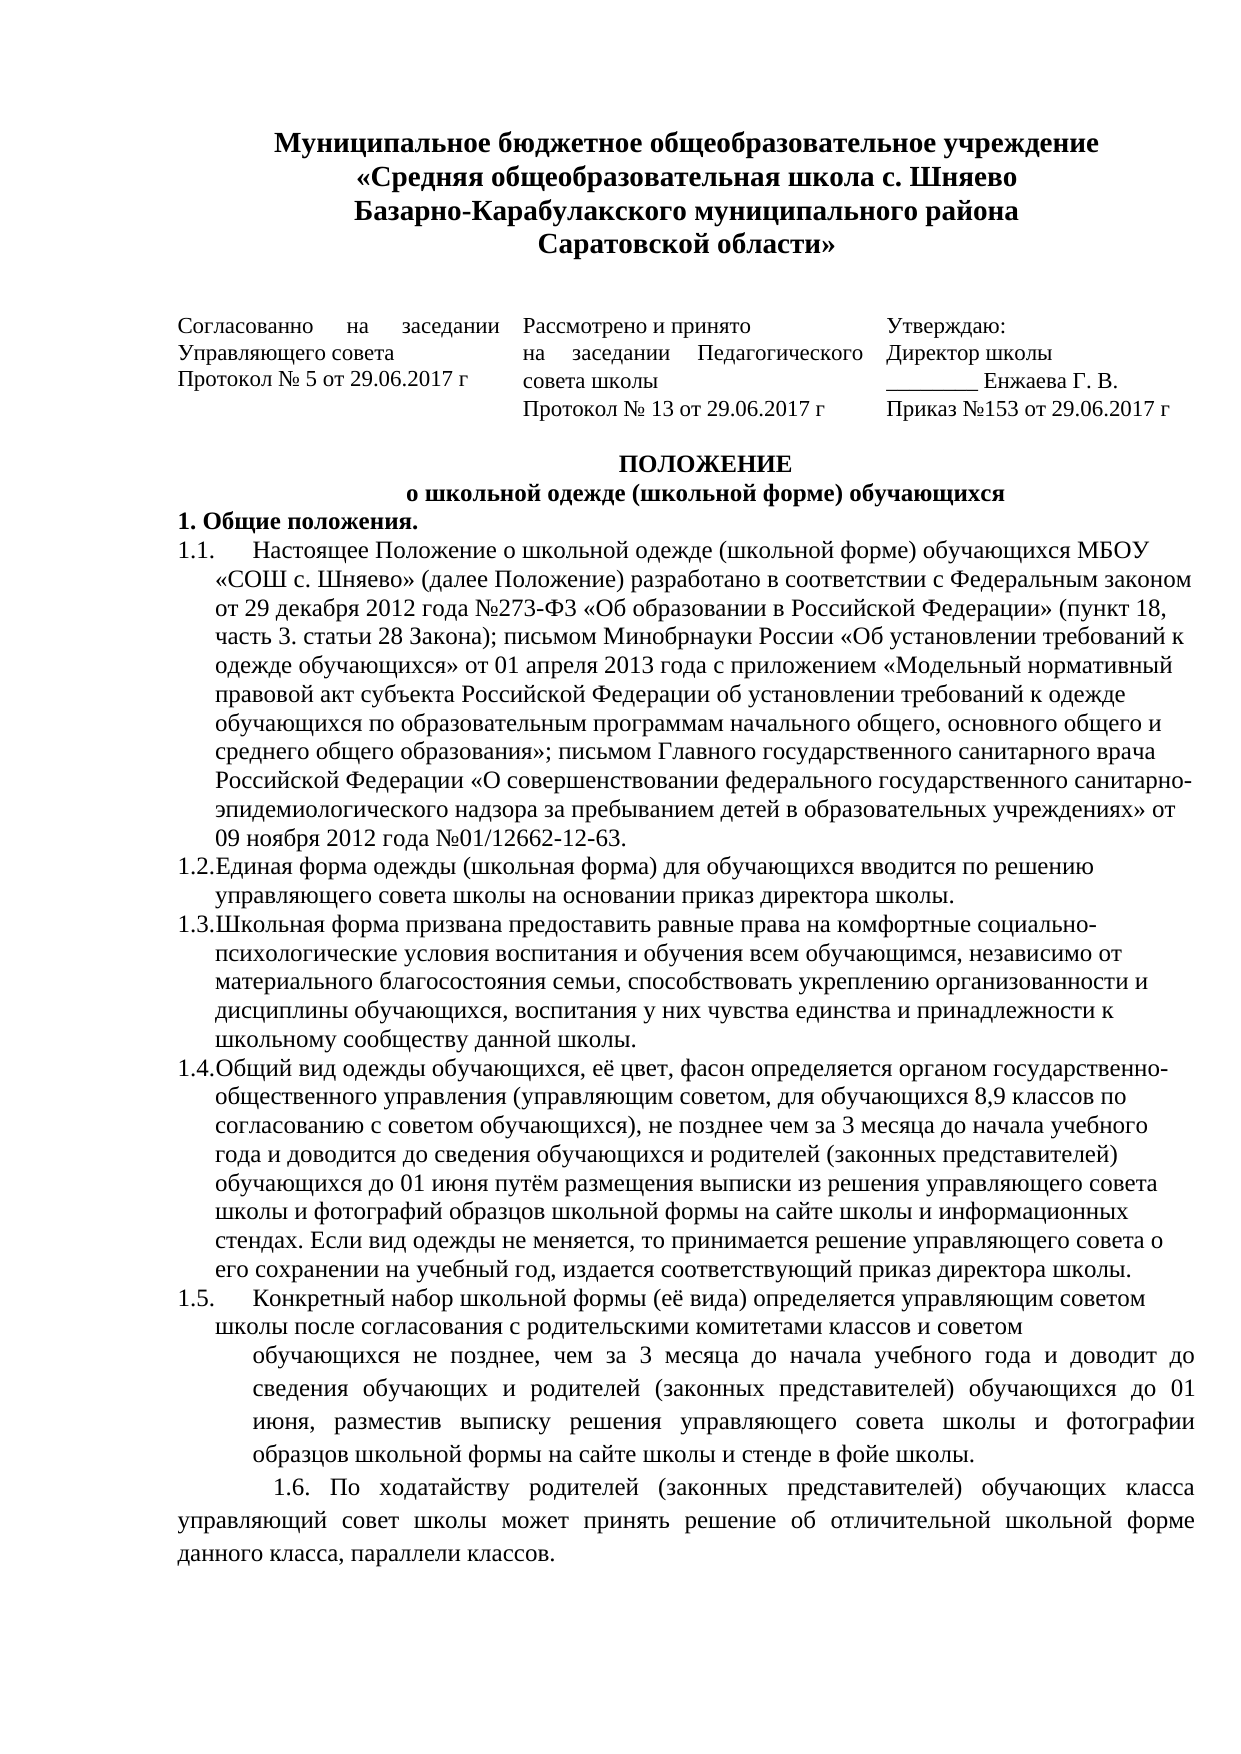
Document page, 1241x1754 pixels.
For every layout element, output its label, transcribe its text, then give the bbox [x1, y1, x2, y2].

text ПОЛОЖЕНИЕ [177, 449, 1196, 478]
text 1.3. Школьная форма призвана предоставить равные права на комфортные социально- психологические условия воспитания и обучения всем обучающимся, независимо от материального благосостояния семьи, способствовать укреплению организованности и дисциплины обучающихся, воспитания у них чувства единства и принадлежности к школьному сообществу данной школы. [177, 909, 1196, 1053]
text 1. Общие положения. [177, 506, 1196, 535]
text 1.6. По ходатайству родителей (законных представителей) обучающих класса управляющий совет школы может принять решение об отличительной школьной форме данного класса, параллели классов. [177, 1472, 1196, 1567]
text «Средняя общеобразовательная школа с. Шняево [177, 159, 1196, 193]
text Муниципальное бюджетное общеобразовательное учреждение [177, 126, 1196, 159]
text 1.2. Единая форма одежды (школьная форма) для обучающихся вводится по решению управляющего совета школы на основании приказ директора школы. [177, 851, 1196, 909]
text 1.5. Конкретный набор школьной формы (её вида) определяется управляющим советом школы после согласования с родительскими комитетами классов и советом [177, 1283, 1196, 1340]
text 1.1. Настоящее Положение о школьной одежде (школьной форме) обучающихся МБОУ «СОШ с. Шняево» (далее Положение) разработано в соответствии с Федеральным законом от 29 декабря 2012 года №273-Ф3 «Об образовании в Российской Федерации» (пункт 18, часть 3. статьи 28 Закона); письмом Минобрнауки России «Об установлении требований к одежде обучающихся» от 01 апреля 2013 года с приложением «Модельный нормативный правовой акт субъекта Российской Федерации об установлении требований к одежде обучающихся по образовательным программам начального общего, основного общего и среднего общего образования»; письмом Главного государственного санитарного врача Российской Федерации «О совершенствовании федерального государственного санитарно-эпидемиологического надзора за пребыванием детей в образовательных учреждениях» от 09 ноября 2012 года №01/12662-12-63. [177, 535, 1196, 851]
text Саратовской области» [177, 226, 1196, 260]
table_header Рассмотрено и принято на заседании Педагогического совета школы Протокол № 13 от 29.06.2017 г [511, 313, 875, 449]
table_header Согласованно на заседании Управляющего совета Протокол № 5 от 29.06.2017 г [166, 313, 511, 449]
list обучающихся не позднее, чем за 3 месяца до начала учебного года и доводит до сведения обучающих и родителей (законных представителей) обучающихся до 01 июня, разместив выписку решения управляющего совета школы и фотографии образцов школьной формы на сайте школы и стенде в фойе школы. [252, 1340, 1196, 1468]
text о школьной одежде (школьной форме) обучающихся [177, 478, 1196, 506]
text 1.4. Общий вид одежды обучающихся, её цвет, фасон определяется органом государственно-общественного управления (управляющим советом, для обучающихся 8,9 классов по согласованию с советом обучающихся), не позднее чем за 3 месяца до начала учебного года и доводится до сведения обучающихся и родителей (законных представителей) обучающихся до 01 июня путём размещения выписки из решения управляющего совета школы и фотографий образцов школьной формы на сайте школы и информационных стендах. Если вид одежды не меняется, то принимается решение управляющего совета о его сохранении на учебный год, издается соответствующий приказ директора школы. [177, 1053, 1196, 1283]
table_header Утверждаю: Директор школы ________ Енжаева Г. В. Приказ №153 от 29.06.2017 г [875, 313, 1207, 449]
text Базарно-Карабулакского муниципального района [177, 193, 1196, 226]
